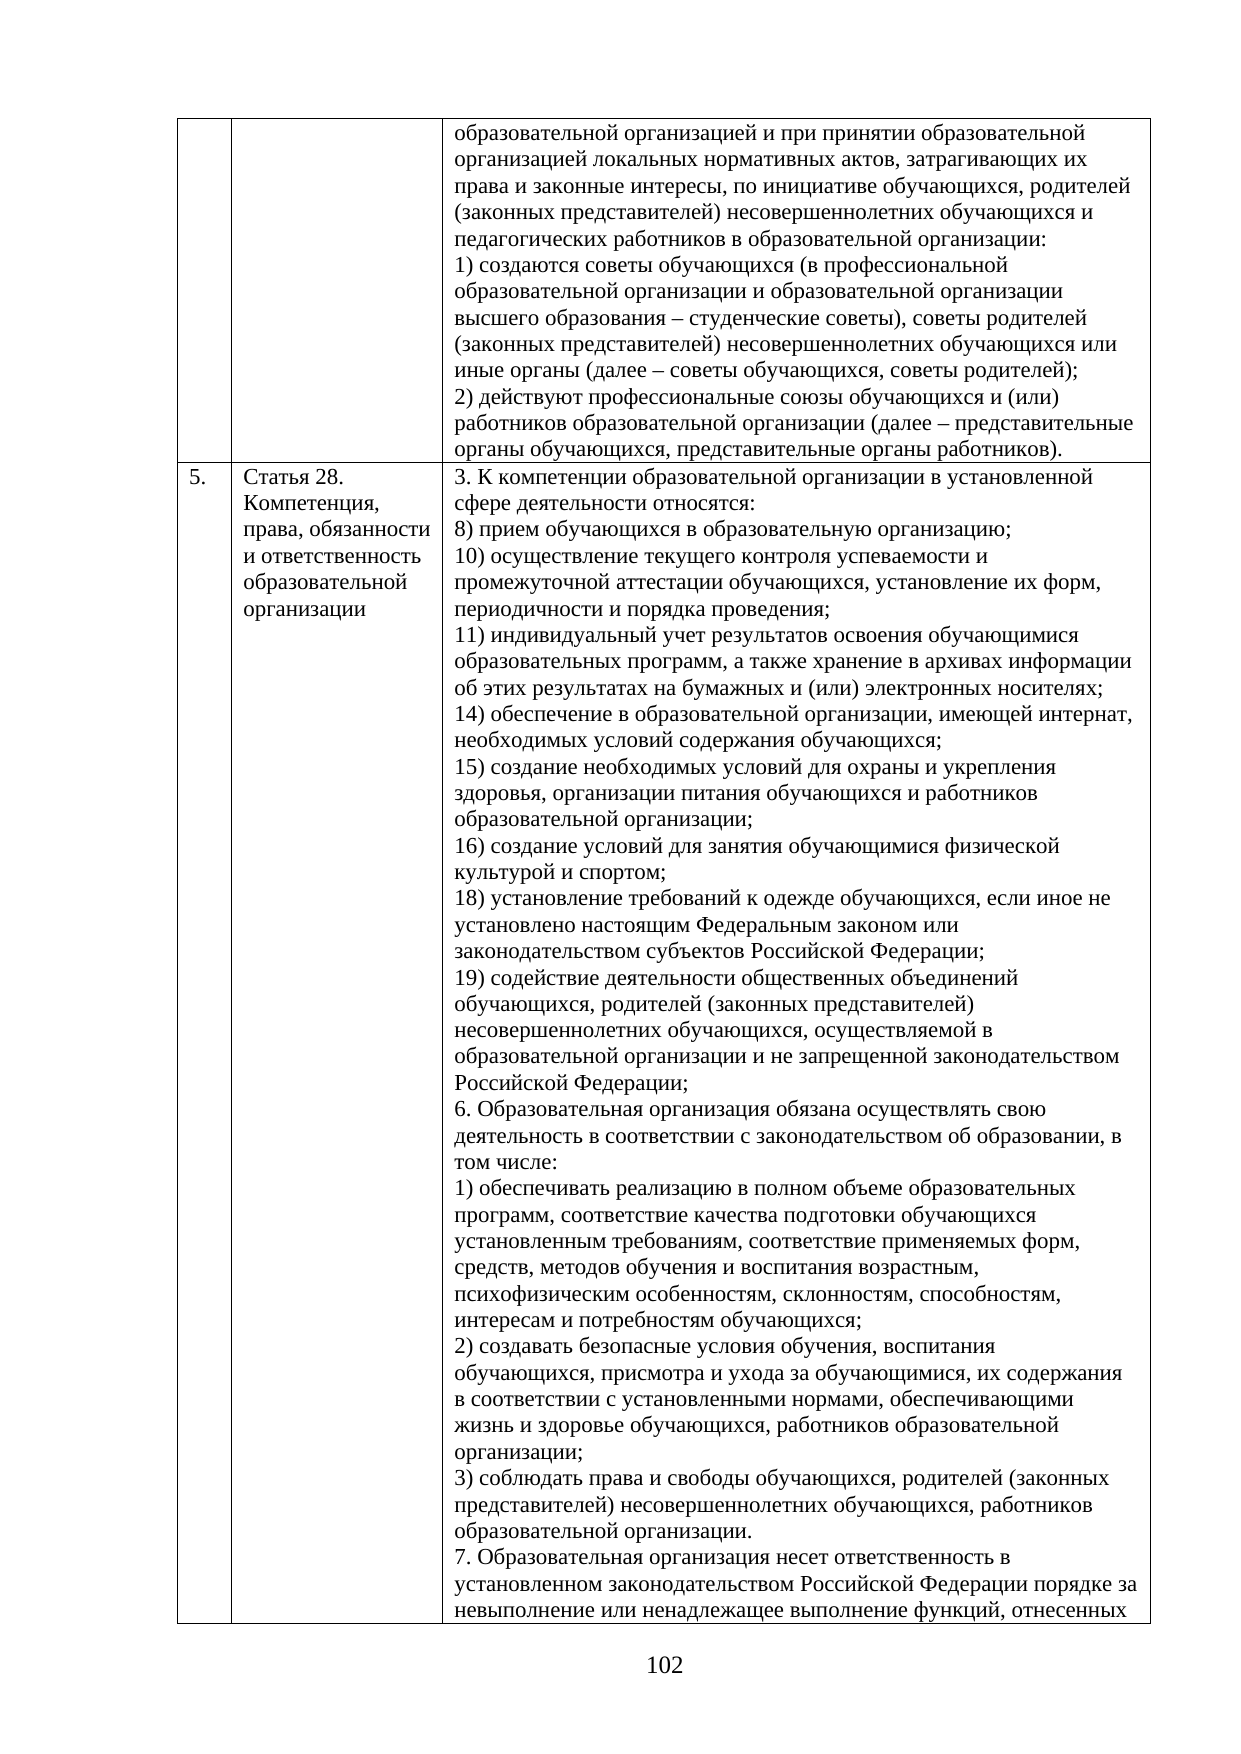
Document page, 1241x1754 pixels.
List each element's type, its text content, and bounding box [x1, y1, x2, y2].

table_cell 5. [178, 463, 231, 1622]
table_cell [232, 119, 442, 462]
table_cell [443, 119, 1150, 462]
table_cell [443, 463, 1150, 1622]
table_cell 4. [178, 119, 231, 462]
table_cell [232, 463, 442, 1622]
